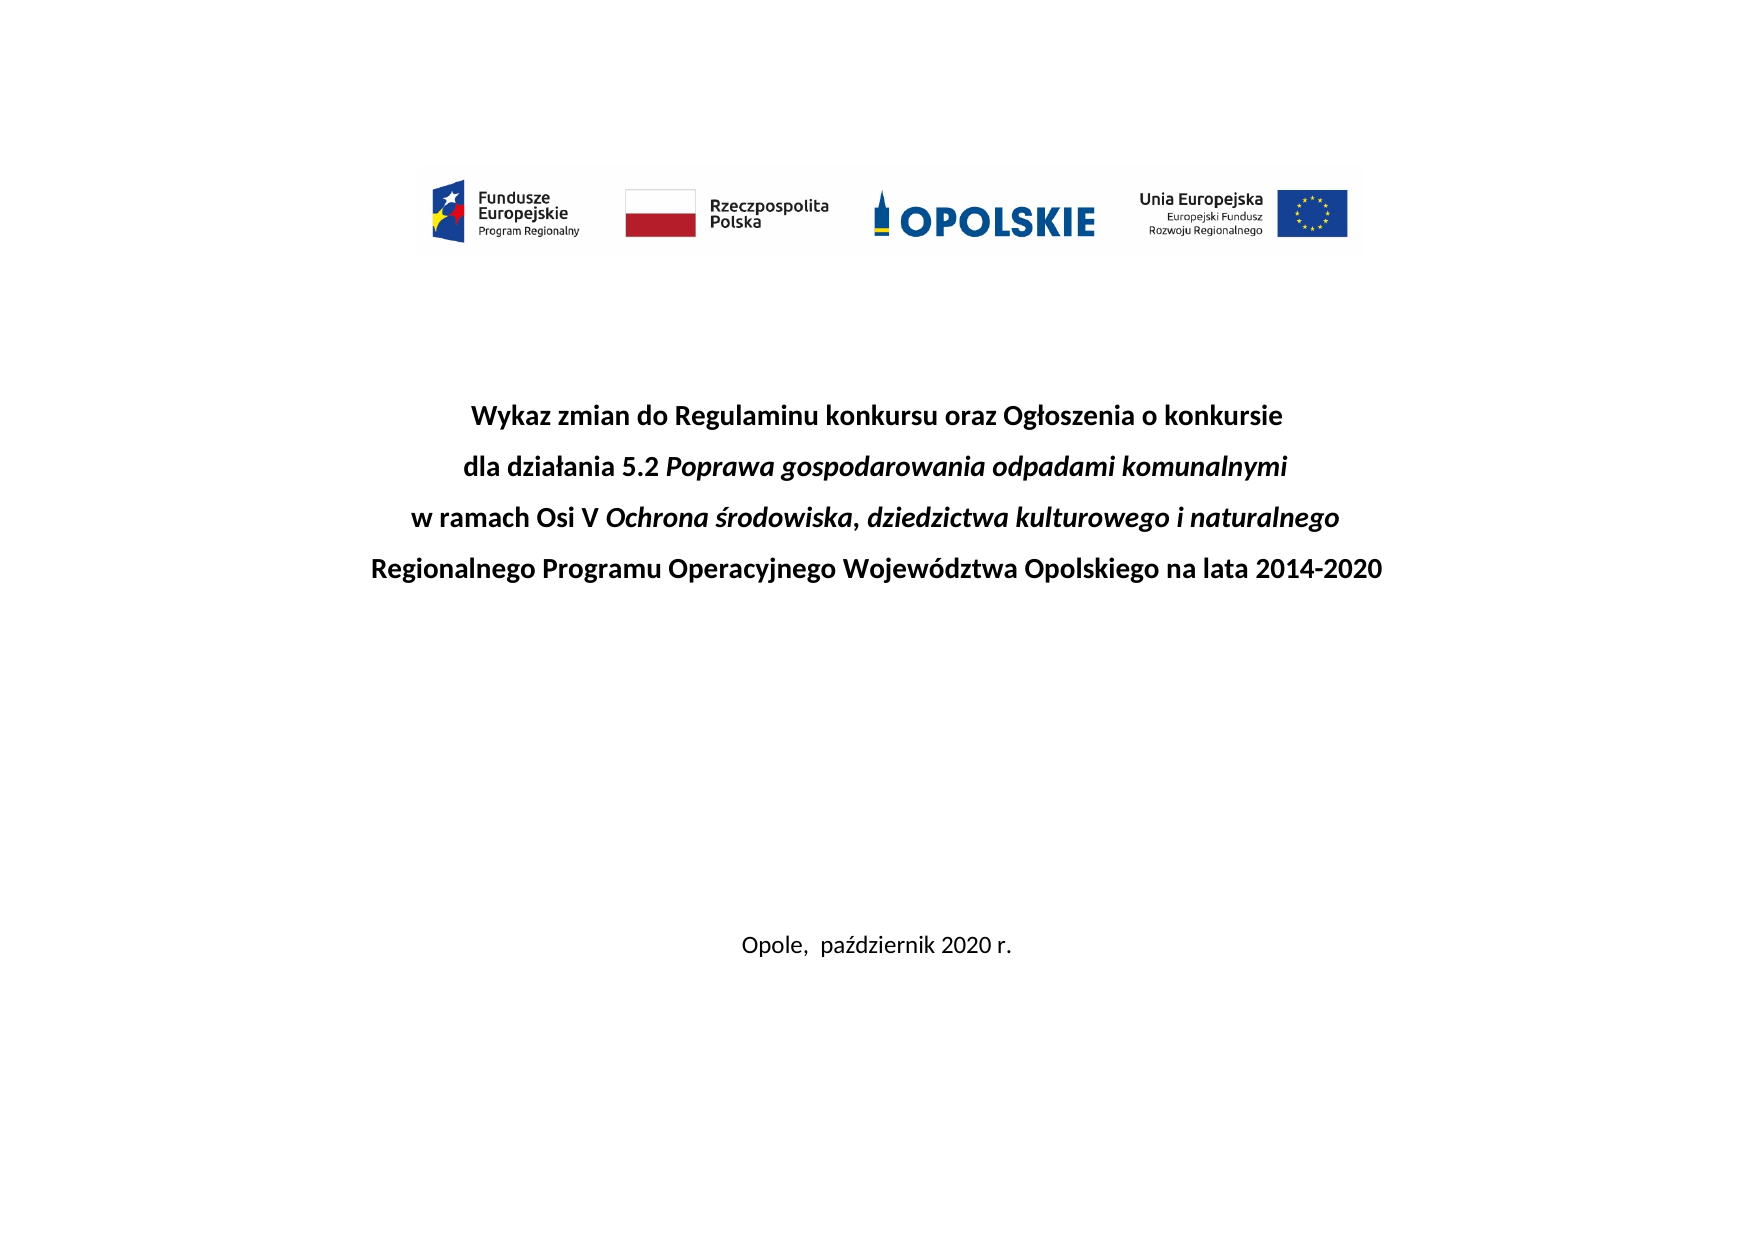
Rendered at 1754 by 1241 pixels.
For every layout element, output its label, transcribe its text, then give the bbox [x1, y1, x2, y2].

text Opole, październik 2020 r. [148, 929, 1606, 960]
picture [417, 165, 1363, 258]
text Wykaz zmian do Regulaminu konkursu oraz Ogłoszenia o konkursie [148, 397, 1606, 433]
text w ramach Osi V Ochrona środowiska, dziedzictwa kulturowego i naturalnego [148, 499, 1606, 535]
text dla działania 5.2 Poprawa gospodarowania odpadami komunalnymi [148, 448, 1606, 484]
text Regionalnego Programu Operacyjnego Województwa Opolskiego na lata 2014-2020 [148, 550, 1606, 586]
